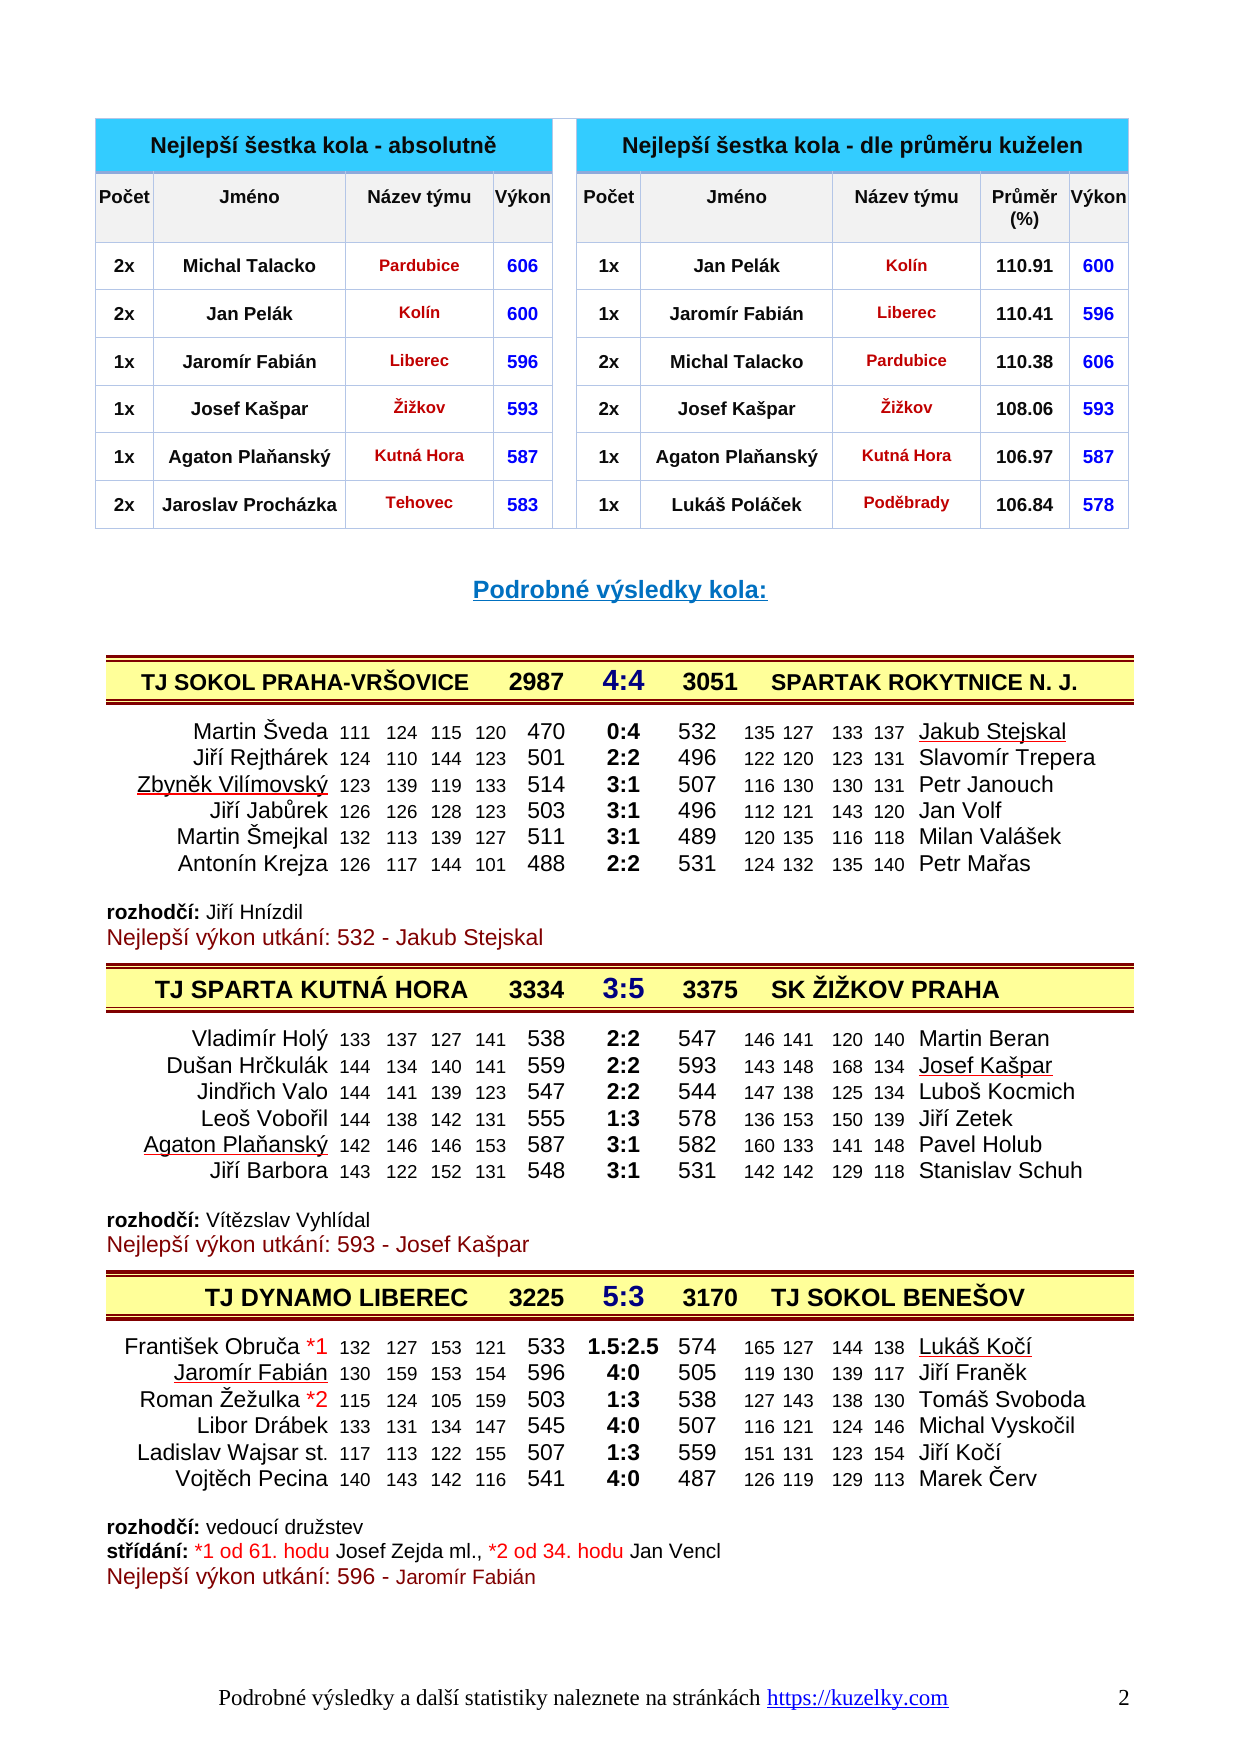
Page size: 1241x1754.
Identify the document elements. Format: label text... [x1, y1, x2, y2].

table_cell Kolín [833, 243, 980, 289]
table_cell Agaton Plaňanský [641, 433, 832, 480]
text Roman Žežulka *2 115 124 105 159 503 1:3 538 127 143 138 130 Tomáš Svoboda [106, 1386, 1134, 1412]
table_cell 596 [1070, 290, 1128, 337]
table_cell Počet [577, 174, 640, 242]
table_cell 606 [1070, 338, 1128, 384]
text TJ Sparta Kutná Hora 3334 3:5 3375 SK Žižkov Praha [106, 969, 1134, 1007]
table_cell 2x [96, 290, 153, 337]
table_cell Agaton Plaňanský [154, 433, 345, 480]
text Martin Šveda 111 124 115 120 470 0:4 532 135 127 133 137 Jakub Stejskal [106, 718, 1134, 744]
table_cell Kutná Hora [833, 433, 980, 480]
table_cell 1x [96, 433, 153, 480]
text Vladimír Holý 133 137 127 141 538 2:2 547 146 141 120 140 Martin Beran [106, 1025, 1134, 1052]
text Nejlepší výkon utkání: 532 - Jakub Stejskal [106, 924, 1134, 950]
table_cell Kolín [346, 290, 493, 337]
text rozhodčí: Vítězslav Vyhlídal [106, 1207, 1134, 1231]
text TJ Sokol Praha-Vršovice 2987 4:4 3051 Spartak Rokytnice n. J. [106, 662, 1134, 699]
text Zbyněk Vilímovský 123 139 119 133 514 3:1 507 116 130 130 131 Petr Janouch [106, 771, 1134, 797]
table_cell 596 [494, 338, 552, 384]
text Vojtěch Pecina 140 143 142 116 541 4:0 487 126 119 129 113 Marek Červ [106, 1465, 1134, 1491]
text Nejlepší výkon utkání: 593 - Josef Kašpar [106, 1231, 1134, 1258]
table_cell 2x [577, 386, 640, 432]
table_cell Název týmu [833, 174, 980, 242]
text Jiří Rejthárek 124 110 144 123 501 2:2 496 122 120 123 131 Slavomír Trepera [106, 744, 1134, 771]
text TJ Dynamo Liberec 3225 5:3 3170 TJ Sokol Benešov [106, 1277, 1134, 1314]
text Martin Šmejkal 132 113 139 127 511 3:1 489 120 135 116 118 Milan Valášek [106, 823, 1134, 849]
table_cell Pardubice [346, 243, 493, 289]
table_cell Žižkov [346, 386, 493, 432]
text František Obruča *1 132 127 153 121 533 1.5:2.5 574 165 127 144 138 Lukáš Kočí [106, 1333, 1134, 1359]
table_cell Liberec [346, 338, 493, 384]
table_cell 106.97 [981, 433, 1069, 480]
table_cell 110.38 [981, 338, 1069, 384]
table_cell 587 [494, 433, 552, 480]
table_cell Lukáš Poláček [641, 481, 832, 527]
table_cell Jméno [154, 174, 345, 242]
table_cell Jaroslav Procházka [154, 481, 345, 527]
table_cell 1x [96, 386, 153, 432]
table_cell 600 [494, 290, 552, 337]
text Agaton Plaňanský 142 146 146 153 587 3:1 582 160 133 141 148 Pavel Holub [106, 1131, 1134, 1157]
table_cell Josef Kašpar [641, 386, 832, 432]
table_cell Michal Talacko [641, 338, 832, 384]
text rozhodčí: Jiří Hnízdil [106, 900, 1134, 924]
table_cell Jan Pelák [641, 243, 832, 289]
table_cell 600 [1070, 243, 1128, 289]
table_cell 108.06 [981, 386, 1069, 432]
text Podrobné výsledky kola: [94, 575, 1145, 604]
table_cell Poděbrady [833, 481, 980, 527]
table_header Nejlepší šestka kola - absolutně [96, 119, 552, 171]
text Dušan Hrčkulák 144 134 140 141 559 2:2 593 143 148 168 134 Josef Kašpar [106, 1052, 1134, 1078]
text Jiří Jabůrek 126 126 128 123 503 3:1 496 112 121 143 120 Jan Volf [106, 797, 1134, 823]
text rozhodčí: vedoucí družstev střídání: *1 od 61. hodu Josef Zejda ml., *2 od 34. hodu Jan Vencl [106, 1515, 1134, 1563]
table_cell Jaromír Fabián [641, 290, 832, 337]
table_header Nejlepší šestka kola - dle průměru kuželen [577, 119, 1128, 171]
text Leoš Vobořil 144 138 142 131 555 1:3 578 136 153 150 139 Jiří Zetek [106, 1104, 1134, 1131]
table_cell Žižkov [833, 386, 980, 432]
table_cell 1x [577, 433, 640, 480]
table_cell 106.84 [981, 481, 1069, 527]
table_cell 2x [577, 338, 640, 384]
table_cell Tehovec [346, 481, 493, 527]
text Jiří Barbora 143 122 152 131 548 3:1 531 142 142 129 118 Stanislav Schuh [106, 1157, 1134, 1183]
table_cell 110.41 [981, 290, 1069, 337]
table_cell Kutná Hora [346, 433, 493, 480]
table_cell 2x [96, 481, 153, 527]
text Jindřich Valo 144 141 139 123 547 2:2 544 147 138 125 134 Luboš Kocmich [106, 1078, 1134, 1104]
text Ladislav Wajsar st. 117 113 122 155 507 1:3 559 151 131 123 154 Jiří Kočí [106, 1438, 1134, 1465]
table_cell 2x [96, 243, 153, 289]
table_cell Jméno [641, 174, 832, 242]
table_cell 1x [577, 290, 640, 337]
table_cell Josef Kašpar [154, 386, 345, 432]
table_cell 110.91 [981, 243, 1069, 289]
table_cell Liberec [833, 290, 980, 337]
table_cell Počet [96, 174, 153, 242]
table_cell 1x [96, 338, 153, 384]
table_cell 1x [577, 243, 640, 289]
table_cell Výkon [494, 174, 552, 242]
table_cell 593 [494, 386, 552, 432]
table_cell 587 [1070, 433, 1128, 480]
table_cell Průměr (%) [981, 174, 1069, 242]
table_cell 578 [1070, 481, 1128, 527]
table_cell Jan Pelák [154, 290, 345, 337]
table_cell Jaromír Fabián [154, 338, 345, 384]
table_cell Michal Talacko [154, 243, 345, 289]
table_cell 593 [1070, 386, 1128, 432]
table_header [553, 119, 576, 527]
text Nejlepší výkon utkání: 596 - Jaromír Fabián [106, 1563, 1134, 1589]
text Libor Drábek 133 131 134 147 545 4:0 507 116 121 124 146 Michal Vyskočil [106, 1412, 1134, 1438]
table_cell Výkon [1070, 174, 1128, 242]
text Antonín Krejza 126 117 144 101 488 2:2 531 124 132 135 140 Petr Mařas [106, 849, 1134, 876]
table_cell Pardubice [833, 338, 980, 384]
table_cell 606 [494, 243, 552, 289]
table_cell 1x [577, 481, 640, 527]
text Jaromír Fabián 130 159 153 154 596 4:0 505 119 130 139 117 Jiří Franěk [106, 1359, 1134, 1386]
table_cell Název týmu [346, 174, 493, 242]
table_cell 583 [494, 481, 552, 527]
